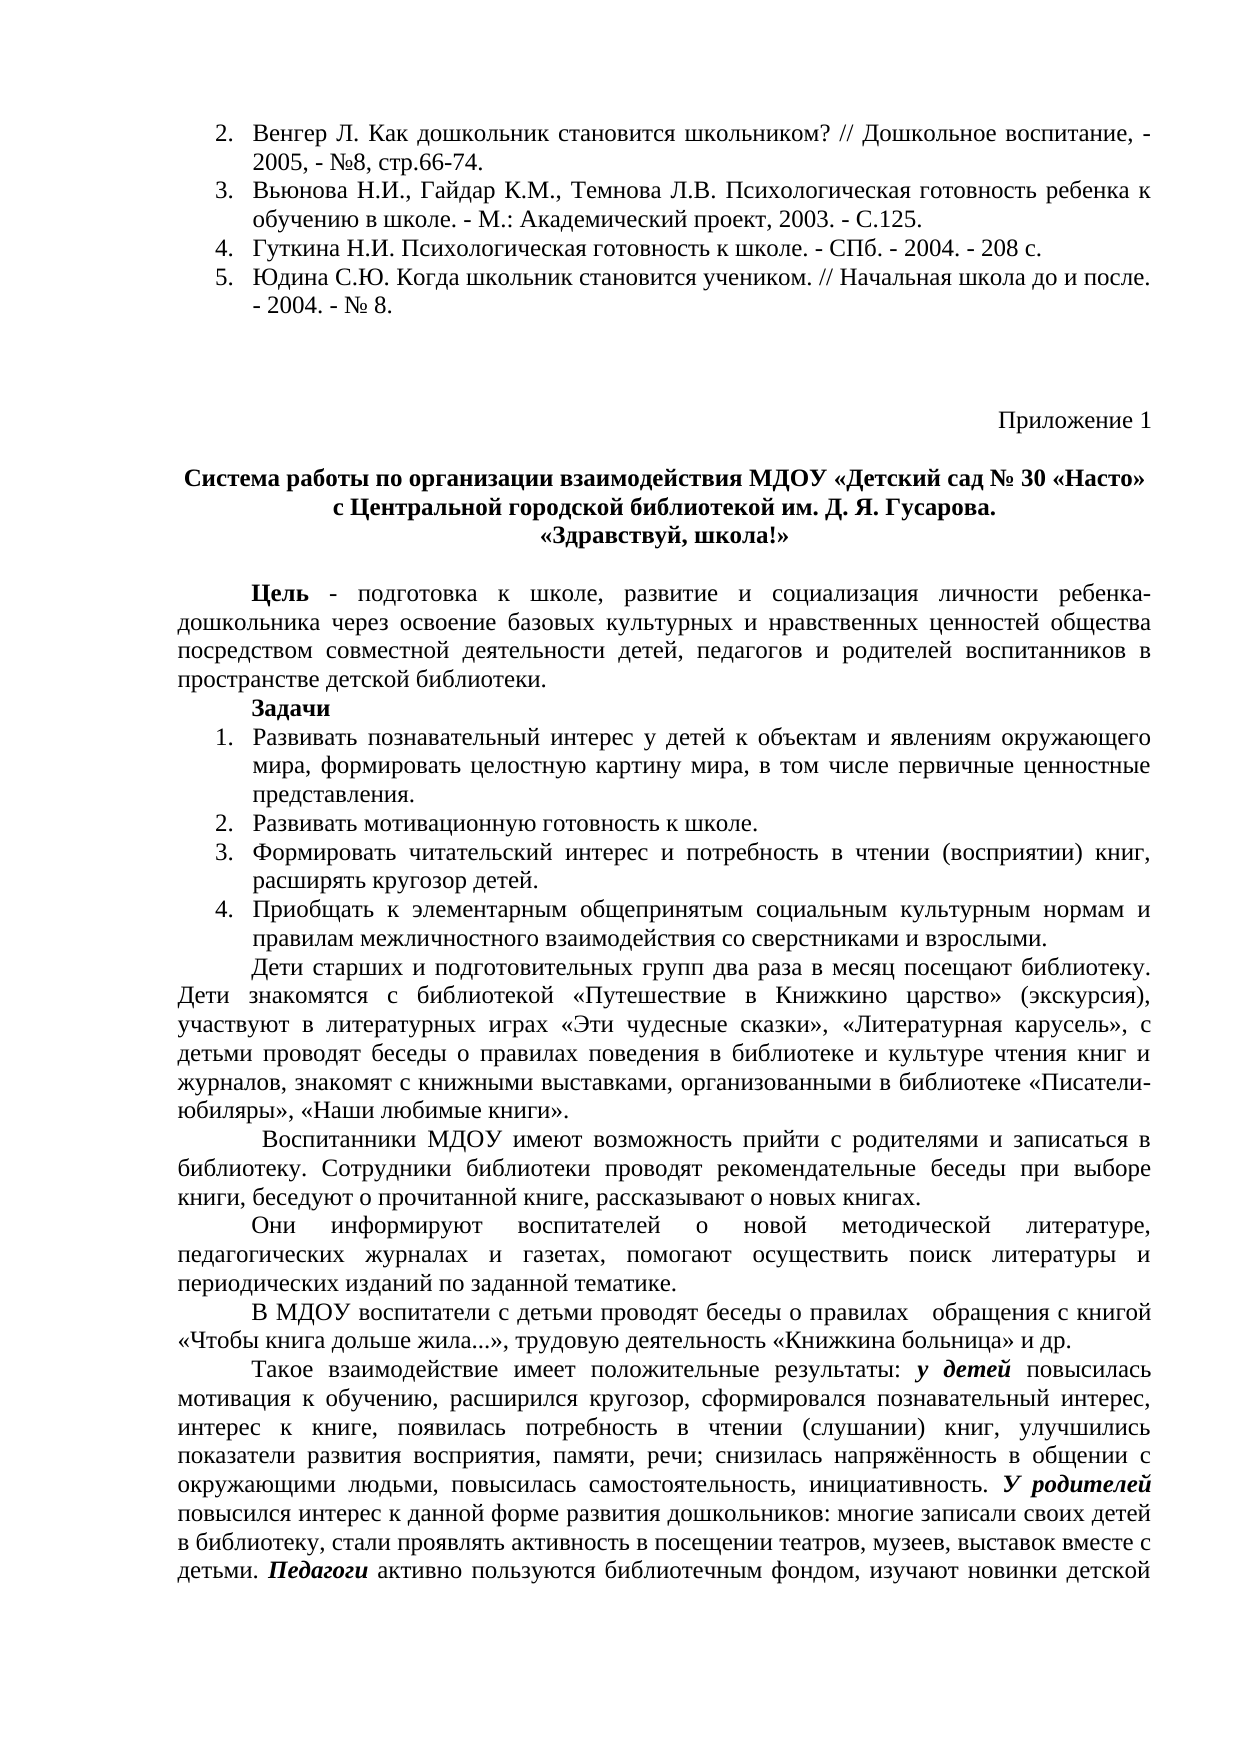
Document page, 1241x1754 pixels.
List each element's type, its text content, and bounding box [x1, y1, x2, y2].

text Приложение 1 [252, 406, 1152, 434]
text Они информируют воспитателей о новой методической литературе, педагогических журналах и газетах, помогают осуществить поиск литературы и периодических изданий по заданной тематике. [177, 1211, 1152, 1297]
list Венгер Л. Как дошкольник становится школьником? // Дошкольное воспитание, - 2005, - №8, стр.66-74. [215, 118, 1152, 176]
text Система работы по организации взаимодействия МДОУ «Детский сад № 30 «Насто» с Центральной городской библиотекой им. Д. Я. Гусарова. [177, 463, 1152, 521]
list Приобщать к элементарным общепринятым социальным культурным нормам и правилам межличностного взаимодействия со сверстниками и взрослыми. [215, 894, 1152, 952]
list Вьюнова Н.И., Гайдар К.М., Темнова Л.В. Психологическая готовность ребенка к обучению в школе. - М.: Академический проект, 2003. - С.125. [215, 176, 1152, 233]
list Развивать мотивационную готовность к школе. [215, 808, 1152, 837]
list Юдина С.Ю. Когда школьник становится учеником. // Начальная школа до и после. - 2004. - № 8. [215, 262, 1152, 319]
list Формировать читательский интерес и потребность в чтении (восприятии) книг, расширять кругозор детей. [215, 837, 1152, 894]
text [177, 1354, 1152, 1584]
list Гуткина Н.И. Психологическая готовность к школе. - СПб. - 2004. - 208 с. [215, 233, 1152, 262]
text В МДОУ воспитатели с детьми проводят беседы о правилах обращения с книгой «Чтобы книга дольше жила...», трудовую деятельность «Книжкина больница» и др. [177, 1297, 1152, 1354]
text «Здравствуй, школа!» [177, 521, 1152, 549]
list Развивать познавательный интерес у детей к объектам и явлениям окружающего мира, формировать целостную картину мира, в том числе первичные ценностные представления. [215, 722, 1152, 808]
text Задачи [177, 693, 1152, 722]
text Цель - подготовка к школе, развитие и социализация личности ребенка-дошкольника через освоение базовых культурных и нравственных ценностей общества посредством совместной деятельности детей, педагогов и родителей воспитанников в пространстве детской библиотеки. [177, 578, 1152, 693]
text Воспитанники МДОУ имеют возможность прийти с родителями и записаться в библиотеку. Сотрудники библиотеки проводят рекомендательные беседы при выборе книги, беседуют о прочитанной книге, рассказывают о новых книгах. [177, 1124, 1152, 1211]
text Дети старших и подготовительных групп два раза в месяц посещают библиотеку. Дети знакомятся с библиотекой «Путешествие в Книжкино царство» (экскурсия), участвуют в литературных играх «Эти чудесные сказки», «Литературная карусель», с детьми проводят беседы о правилах поведения в библиотеке и культуре чтения книг и журналов, знакомят с книжными выставками, организованными в библиотеке «Писатели-юбиляры», «Наши любимые книги». [177, 952, 1152, 1124]
